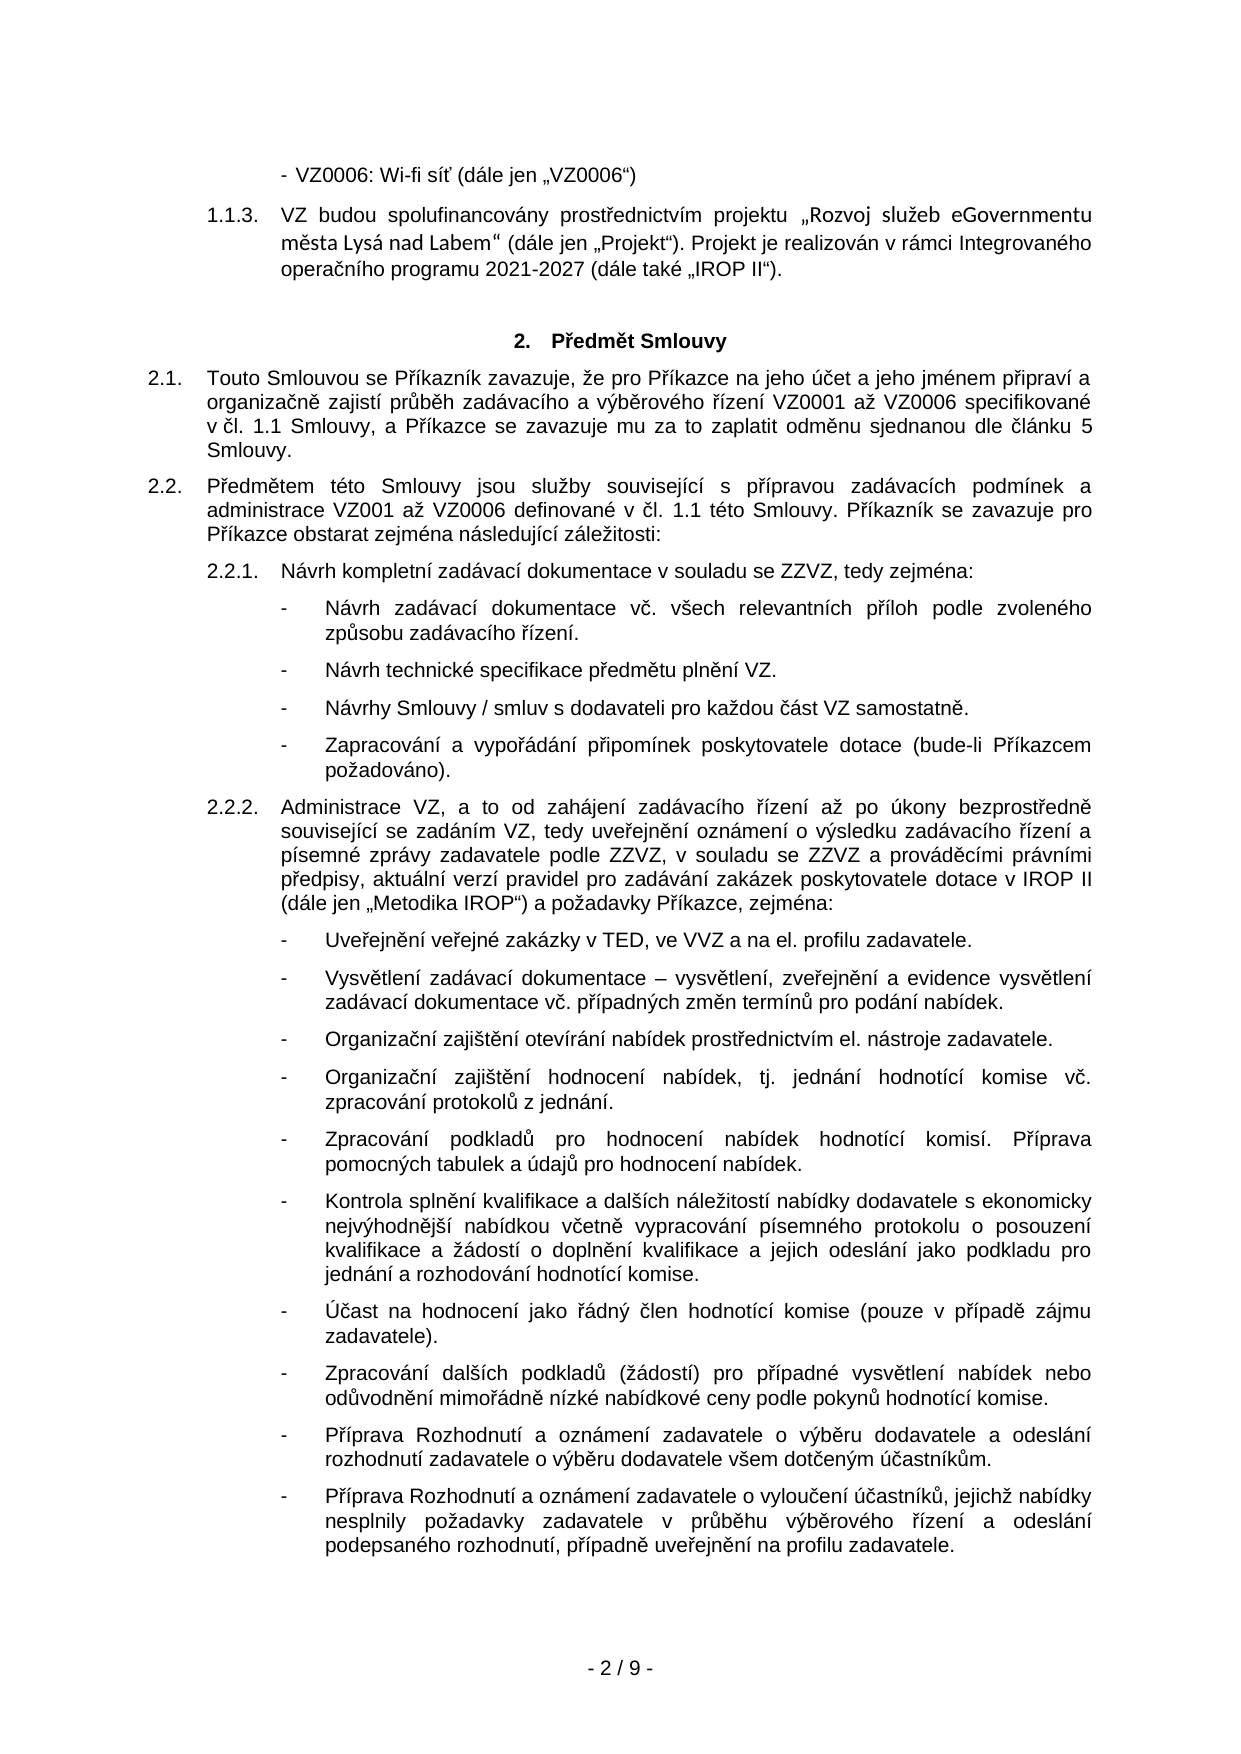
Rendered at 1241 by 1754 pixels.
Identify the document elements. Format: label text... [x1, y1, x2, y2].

list Příprava Rozhodnutí a oznámení zadavatele o vyloučení účastníků, jejichž nabídky nesplnily požadavky zadavatele v průběhu výběrového řízení a odeslání podepsaného rozhodnutí, případně uveřejnění na profilu zadavatele. [281, 1484, 1093, 1557]
list Návrh zadávací dokumentace vč. všech relevantních příloh podle zvoleného způsobu zadávacího řízení. [281, 595, 1093, 644]
list Administrace VZ, a to od zahájení zadávacího řízení až po úkony bezprostředně související se zadáním VZ, tedy uveřejnění oznámení o výsledku zadávacího řízení a písemné zprávy zadavatele podle ZZVZ, v souladu se ZZVZ a prováděcími právními předpisy, aktuální verzí pravidel pro zadávání zakázek poskytovatele dotace v IROP II (dále jen „Metodika IROP“) a požadavky Příkazce, zejména: [207, 794, 1093, 914]
list VZ budou spolufinancovány prostřednictvím projektu „Rozvoj služeb eGovernmentu města Lysá nad Labem“ (dále jen „Projekt“). Projekt je realizován v rámci Integrovaného operačního programu 2021-2027 (dále také „IROP II“). [207, 200, 1093, 280]
list Návrh kompletní zadávací dokumentace v souladu se ZZVZ, tedy zejména: [207, 558, 1093, 582]
list Návrhy Smlouvy / smluv s dodavateli pro každou část VZ samostatně. [281, 695, 1093, 720]
list Předmět Smlouvy [148, 329, 1093, 353]
list Návrh technické specifikace předmětu plnění VZ. [281, 657, 1093, 682]
list Organizační zajištění hodnocení nabídek, tj. jednání hodnotící komise vč. zpracování protokolů z jednání. [281, 1064, 1093, 1114]
list Příprava Rozhodnutí a oznámení zadavatele o výběru dodavatele a odeslání rozhodnutí zadavatele o výběru dodavatele všem dotčeným účastníkům. [281, 1422, 1093, 1471]
list Kontrola splnění kvalifikace a dalších náležitostí nabídky dodavatele s ekonomicky nejvýhodnější nabídkou včetně vypracování písemného protokolu o posouzení kvalifikace a žádostí o doplnění kvalifikace a jejich odeslání jako podkladu pro jednání a rozhodování hodnotící komise. [281, 1188, 1093, 1286]
list Zpracování podkladů pro hodnocení nabídek hodnotící komisí. Příprava pomocných tabulek a údajů pro hodnocení nabídek. [281, 1126, 1093, 1176]
list Předmětem této Smlouvy jsou služby související s přípravou zadávacích podmínek a administrace VZ001 až VZ0006 definované v čl. 1.1 této Smlouvy. Příkazník se zavazuje pro Příkazce obstarat zejména následující záležitosti: [148, 474, 1093, 546]
list Zapracování a vypořádání připomínek poskytovatele dotace (bude-li Příkazcem požadováno). [281, 733, 1093, 782]
list Vysvětlení zadávací dokumentace – vysvětlení, zveřejnění a evidence vysvětlení zadávací dokumentace vč. případných změn termínů pro podání nabídek. [281, 965, 1093, 1014]
list Touto Smlouvou se Příkazník zavazuje, že pro Příkazce na jeho účet a jeho jménem připraví a organizačně zajistí průběh zadávacího a výběrového řízení VZ0001 až VZ0006 specifikované v čl. 1.1 Smlouvy, a Příkazce se zavazuje mu za to zaplatit odměnu sjednanou dle článku 5 Smlouvy. [148, 366, 1093, 462]
list Účast na hodnocení jako řádný člen hodnotící komise (pouze v případě zájmu zadavatele). [281, 1298, 1093, 1347]
list Organizační zajištění otevírání nabídek prostřednictvím el. nástroje zadavatele. [281, 1027, 1093, 1052]
list Uveřejnění veřejné zakázky v TED, ve VVZ a na el. profilu zadavatele. [281, 927, 1093, 952]
list VZ0006: Wi-fi síť (dále jen „VZ0006“) [281, 162, 1093, 188]
list Zpracování dalších podkladů (žádostí) pro případné vysvětlení nabídek nebo odůvodnění mimořádně nízké nabídkové ceny podle pokynů hodnotící komise. [281, 1360, 1093, 1409]
